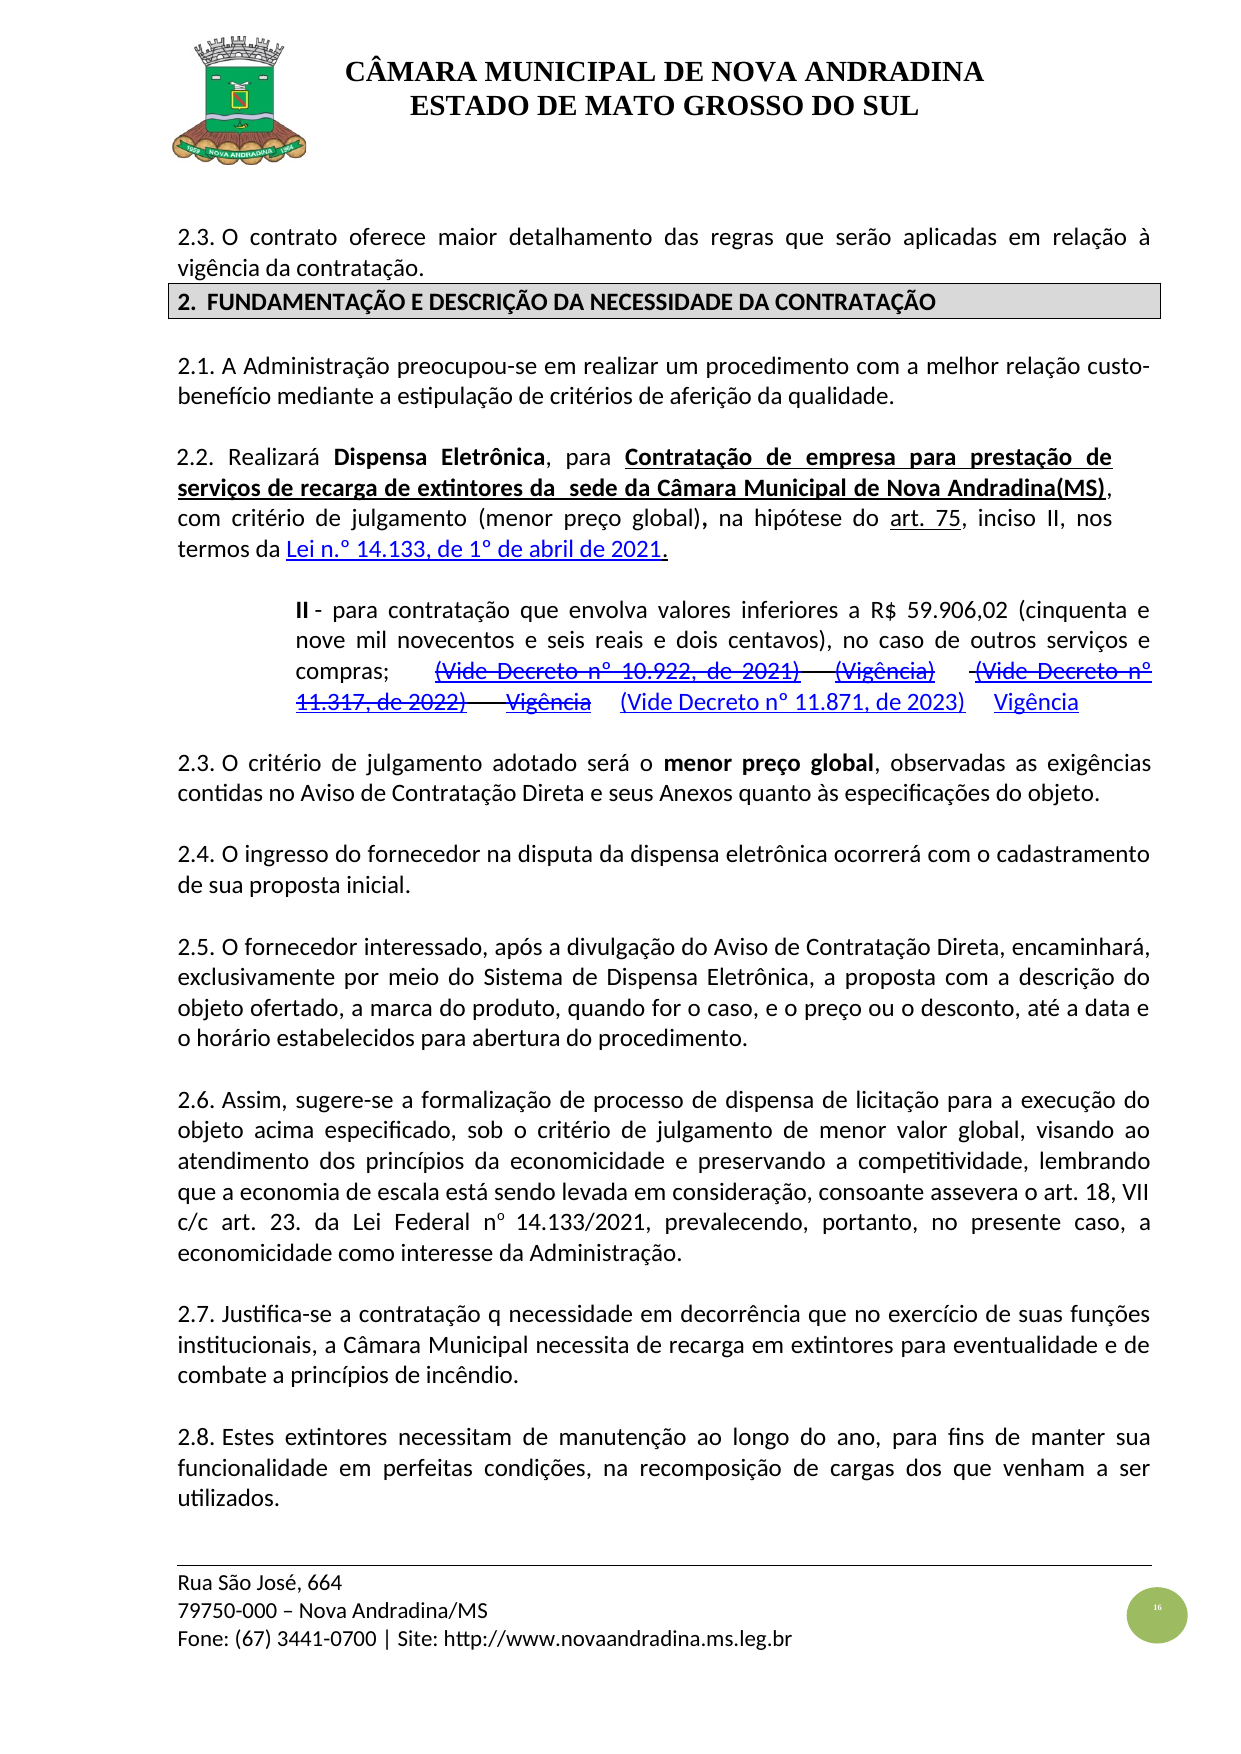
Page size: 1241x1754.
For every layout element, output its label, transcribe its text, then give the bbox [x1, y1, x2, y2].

list O ingresso do fornecedor na disputa da dispensa eletrônica ocorrerá com o cadastramento de sua proposta inicial. [177, 838, 1152, 899]
list FUNDAMENTAÇÃO E DESCRIÇÃO DA NECESSIDADE DA CONTRATAÇÃO [169, 284, 1160, 318]
list Justifica-se a contratação q necessidade em decorrência que no exercício de suas funções institucionais, a Câmara Municipal necessita de recarga em extintores para eventualidade e de combate a princípios de incêndio. [177, 1298, 1152, 1390]
list Estes extintores necessitam de manutenção ao longo do ano, para fins de manter sua funcionalidade em perfeitas condições, na recomposição de cargas dos que venham a ser utilizados. [177, 1421, 1152, 1513]
list 2.2. Realizará Dispensa Eletrônica, para Contratação de empresa para prestação de serviços de recarga de extintores da sede da Câmara Municipal de Nova Andradina(MS), com critério de julgamento (menor preço global), na hipótese do art. 75, inciso II, nos termos da Lei n.º 14.133, de 1º de abril de 2021. [176, 441, 1112, 563]
list A Administração preocupou-se em realizar um procedimento com a melhor relação custo-benefício mediante a estipulação de critérios de aferição da qualidade. [177, 350, 1152, 411]
picture [172, 36, 307, 165]
list O critério de julgamento adotado será o menor preço global, observadas as exigências contidas no Aviso de Contratação Direta e seus Anexos quanto às especificações do objeto. [177, 747, 1152, 808]
text II - para contratação que envolva valores inferiores a R$ 59.906,02 (cinquenta e nove mil novecentos e seis reais e dois centavos), no caso de outros serviços e compras; (Vide Decreto nº 10.922, de 2021) (Vigência) (Vide Decreto nº 11.317, de 2022) Vigência (Vide Decreto nº 11.871, de 2023) Vigência [295, 594, 1152, 716]
list O contrato oferece maior detalhamento das regras que serão aplicadas em relação à vigência da contratação. [177, 222, 1152, 283]
list O fornecedor interessado, após a divulgação do Aviso de Contratação Direta, encaminhará, exclusivamente por meio do Sistema de Dispensa Eletrônica, a proposta com a descrição do objeto ofertado, a marca do produto, quando for o caso, e o preço ou o desconto, até a data e o horário estabelecidos para abertura do procedimento. [177, 931, 1152, 1053]
list Assim, sugere-se a formalização de processo de dispensa de licitação para a execução do objeto acima especificado, sob o critério de julgamento de menor valor global, visando ao atendimento dos princípios da economicidade e preservando a competitividade, lembrando que a economia de escala está sendo levada em consideração, consoante assevera o art. 18, VII c/c art. 23. da Lei Federal no 14.133/2021, prevalecendo, portanto, no presente caso, a economicidade como interesse da Administração. [177, 1084, 1152, 1267]
